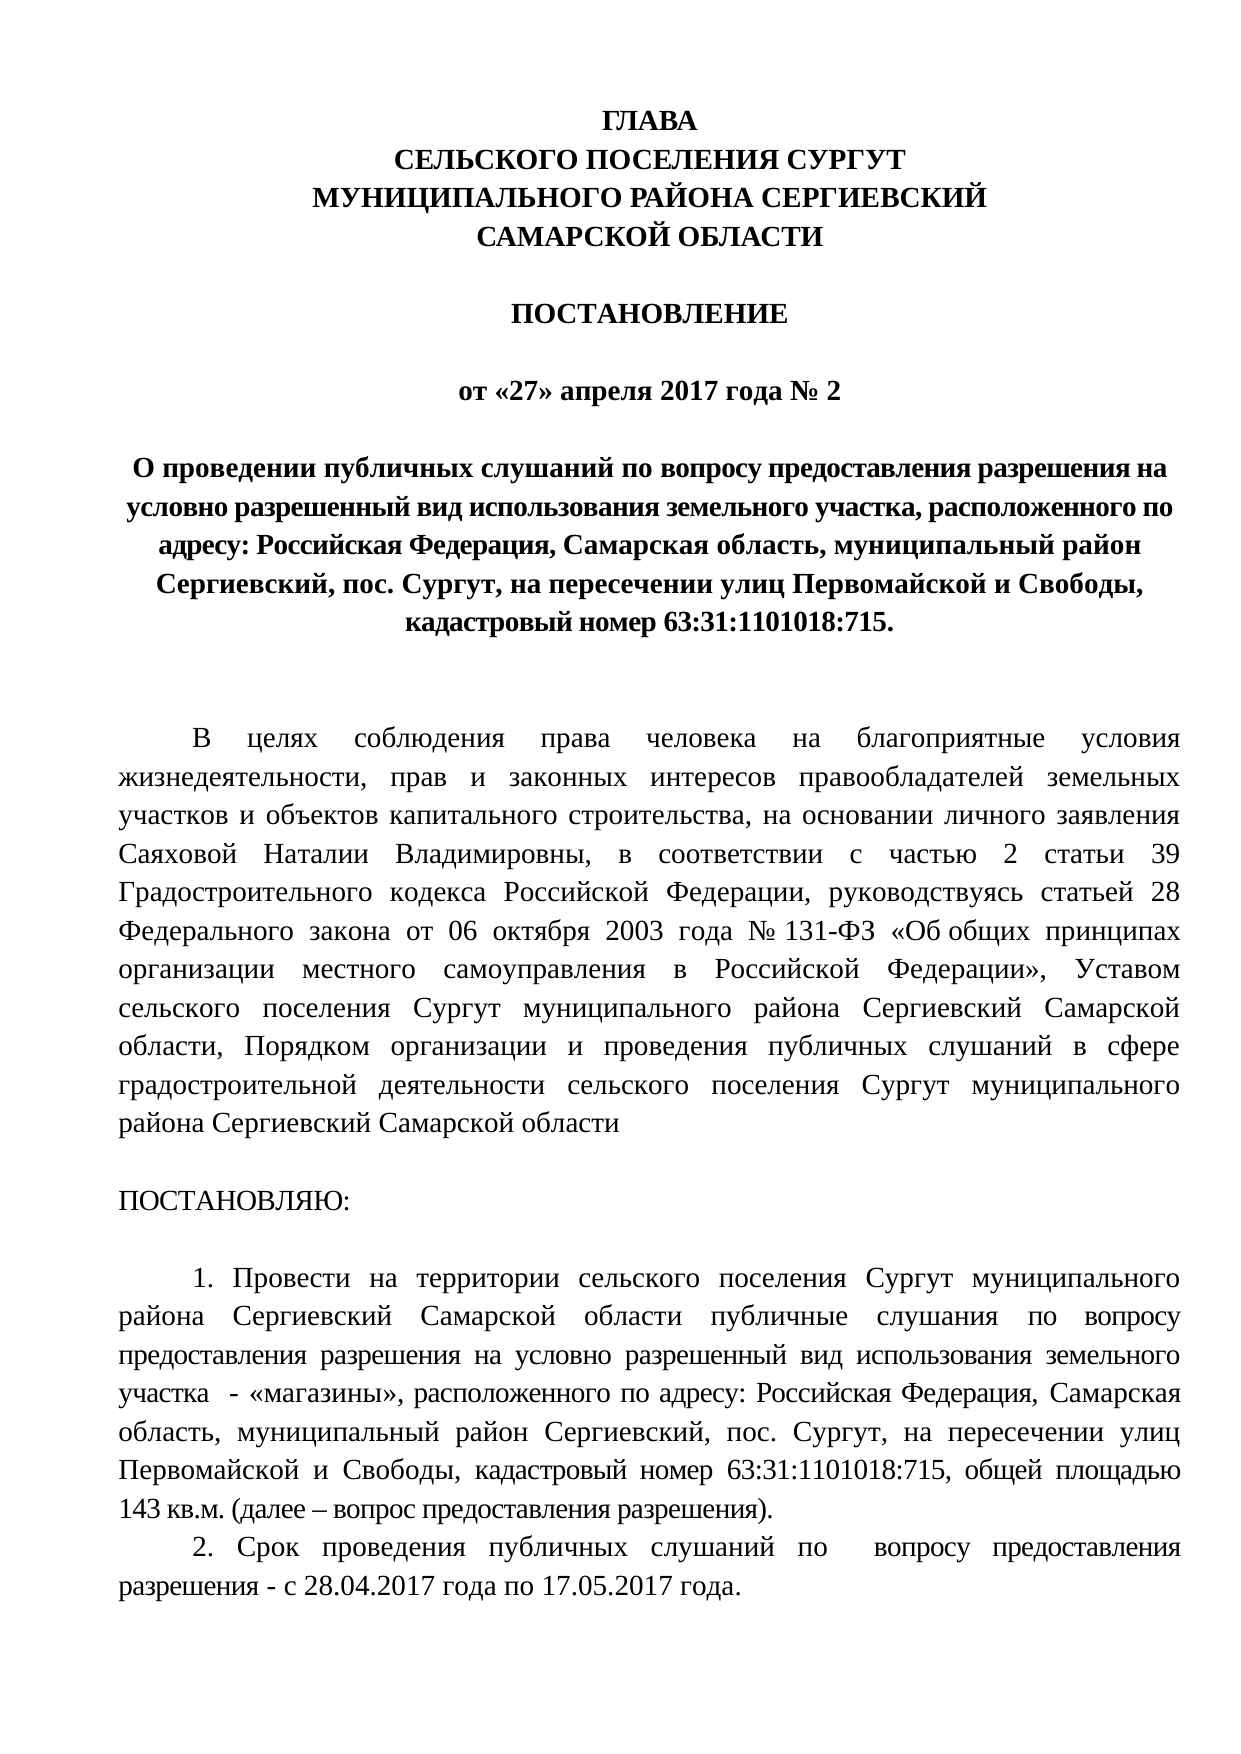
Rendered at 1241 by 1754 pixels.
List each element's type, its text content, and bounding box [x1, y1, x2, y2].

text 2. Срок проведения публичных слушаний по вопросу предоставления разрешения - с 28.04.2017 года по 17.05.2017 года. [118, 1529, 1181, 1602]
text О проведении публичных слушаний по вопросу предоставления разрешения на условно разрешенный вид использования земельного участка, расположенного по адресу: Российская Федерация, Самарская область, муниципальный район Сергиевский, пос. Сургут, на пересечении улиц Первомайской и Свободы, кадастровый номер 63:31:1101018:715. [118, 450, 1181, 638]
text ГЛАВА [118, 103, 1181, 137]
text МУНИЦИПАЛЬНОГО РАЙОНА Сергиевский [118, 181, 1181, 214]
text 1. Провести на территории сельского поселения Сургут муниципального района Сергиевский Самарской области публичные слушания по вопросу предоставления разрешения на условно разрешенный вид использования земельного участка - «магазины», расположенного по адресу: Российская Федерация, Самарская область, муниципальный район Сергиевский, пос. Сургут, на пересечении улиц Первомайской и Свободы, кадастровый номер 63:31:1101018:715, общей площадью 143 кв.м. (далее – вопрос предоставления разрешения). [118, 1260, 1181, 1524]
text от «27» апреля 2017 года № 2 [118, 373, 1181, 407]
text В целях соблюдения права человека на благоприятные условия жизнедеятельности, прав и законных интересов правообладателей земельных участков и объектов капитального строительства, на основании личного заявления Саяховой Наталии Владимировны, в соответствии с частью 2 статьи 39 Градостроительного кодекса Российской Федерации, руководствуясь статьей 28 Федерального закона от 06 октября 2003 года № 131-ФЗ «Об общих принципах организации местного самоуправления в Российской Федерации», Уставом сельского поселения Сургут муниципального района Сергиевский Самарской области, Порядком организации и проведения публичных слушаний в сфере градостроительной деятельности сельского поселения Сургут муниципального района Сергиевский Самарской области [118, 720, 1181, 1139]
text СЕЛЬСКОГО ПОСЕЛЕНИЯ Сургут [118, 142, 1181, 176]
text САМАРСКОЙ ОБЛАСТИ [118, 219, 1181, 253]
text ПОСТАНОВЛЯЮ: [118, 1183, 1181, 1216]
text ПОСТАНОВЛЕНИЕ [118, 296, 1181, 330]
